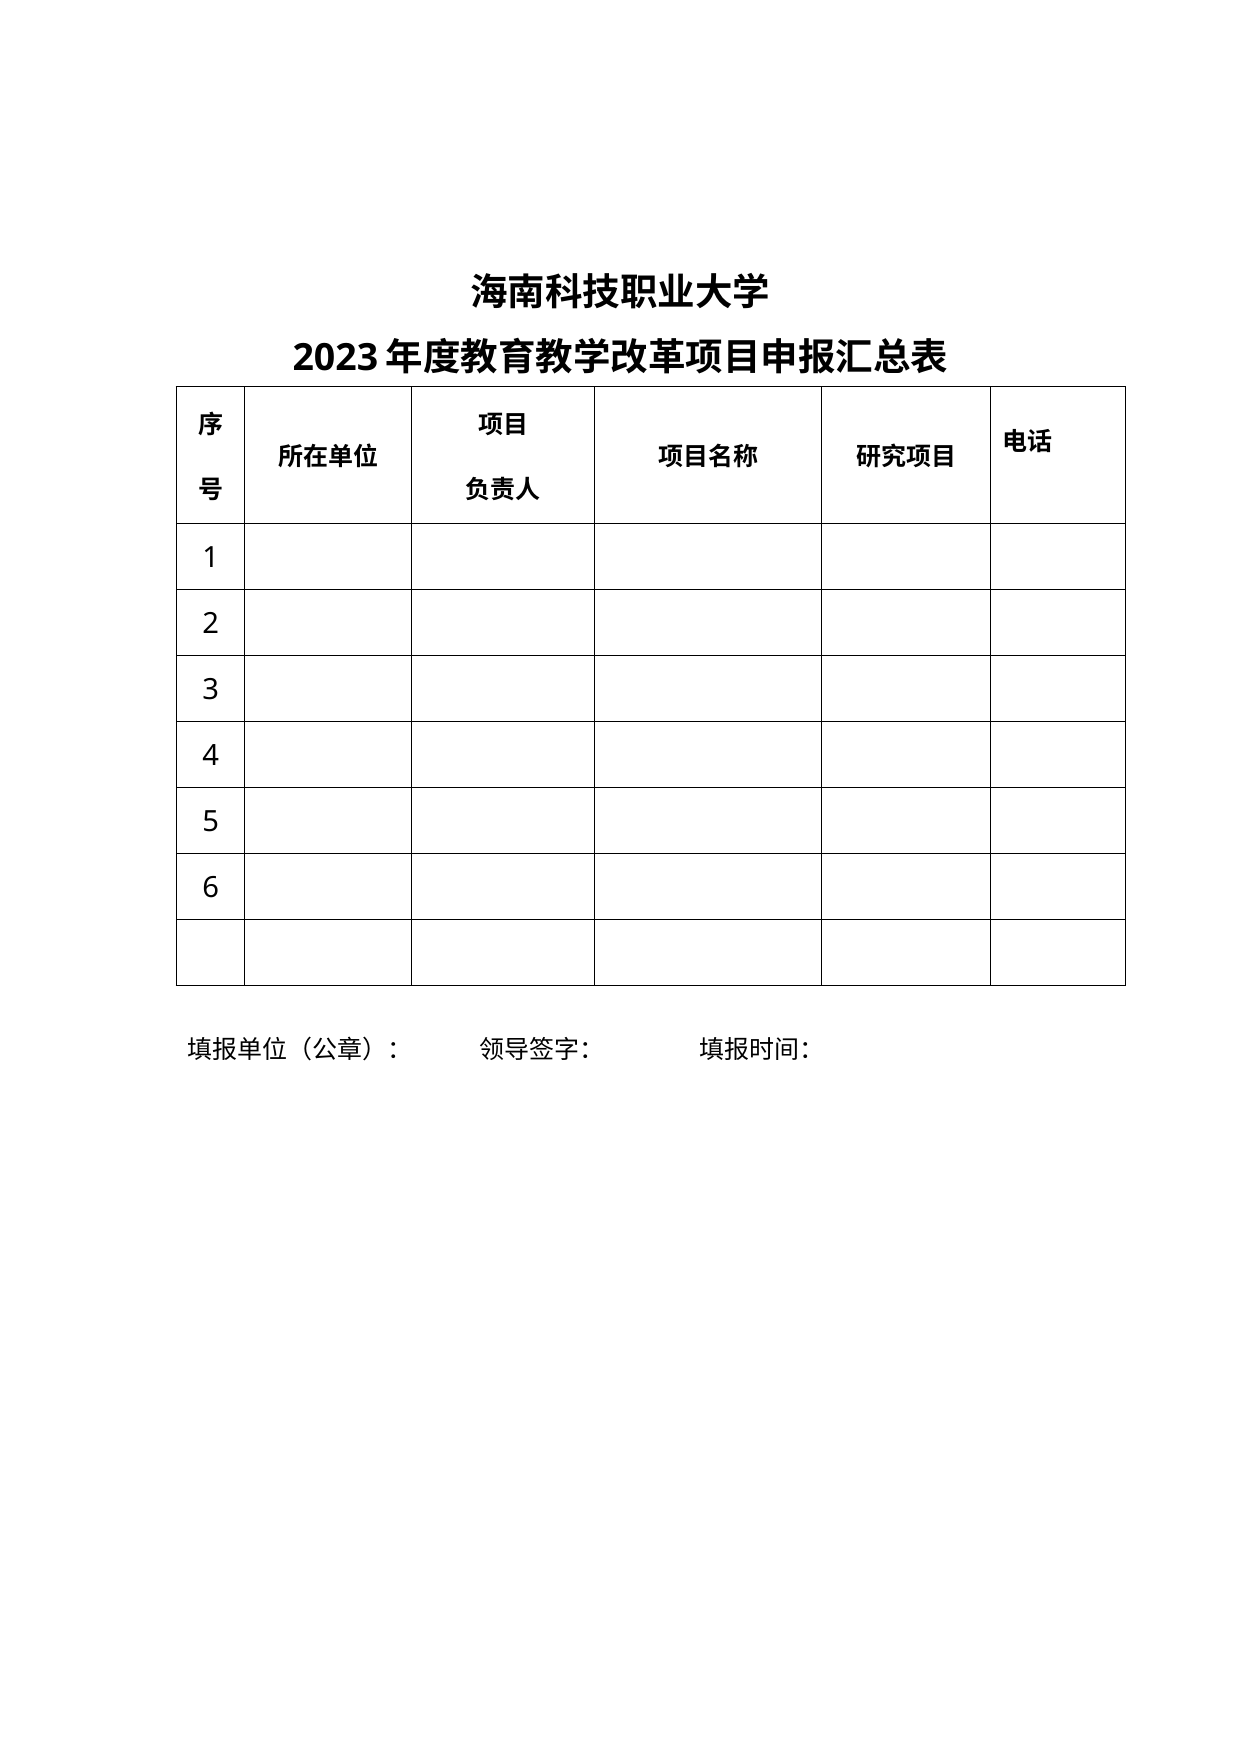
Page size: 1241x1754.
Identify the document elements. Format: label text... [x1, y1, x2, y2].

table_cell [822, 920, 990, 985]
table_header 电话 [991, 387, 1125, 522]
table_cell [412, 788, 594, 853]
table_cell [245, 722, 411, 787]
table_cell [595, 854, 821, 919]
table_header 项目 负责人 [412, 387, 594, 522]
table_cell [822, 524, 990, 588]
table_cell [822, 788, 990, 853]
table_cell [991, 722, 1125, 787]
table_cell [991, 788, 1125, 853]
table_cell [245, 590, 411, 654]
table_header 研究项目 [822, 387, 990, 522]
table_cell [412, 722, 594, 787]
table_cell [177, 920, 244, 985]
table_cell 5 [177, 788, 244, 853]
table_cell [245, 524, 411, 588]
table_cell [991, 590, 1125, 654]
table_header 项目名称 [595, 387, 821, 522]
table_cell [245, 920, 411, 985]
table_cell [412, 854, 594, 919]
table_cell [412, 920, 594, 985]
table_cell [822, 590, 990, 654]
table_header 序号 [177, 387, 244, 522]
table_cell [822, 854, 990, 919]
table_cell [822, 656, 990, 721]
table_cell [412, 524, 594, 588]
table_cell [245, 854, 411, 919]
table_cell [245, 656, 411, 721]
table_cell [991, 524, 1125, 588]
text 填报单位（公章）： 领导签字： 填报时间： [187, 1015, 1053, 1080]
table_cell 4 [177, 722, 244, 787]
table_cell [822, 722, 990, 787]
table_cell [991, 920, 1125, 985]
table_cell [595, 524, 821, 588]
table_cell [595, 656, 821, 721]
table_cell [595, 722, 821, 787]
table_header 所在单位 [245, 387, 411, 522]
table_cell [245, 788, 411, 853]
table_cell 2 [177, 590, 244, 654]
table_cell [412, 590, 594, 654]
table_cell 6 [177, 854, 244, 919]
text 海南科技职业大学 [187, 256, 1053, 321]
table_cell [595, 590, 821, 654]
table_cell [991, 854, 1125, 919]
table_cell [595, 788, 821, 853]
table_cell 3 [177, 656, 244, 721]
table_cell 1 [177, 524, 244, 588]
table_cell [412, 656, 594, 721]
text 2023年度教育教学改革项目申报汇总表 [187, 321, 1053, 386]
table_cell [991, 656, 1125, 721]
table_cell [595, 920, 821, 985]
